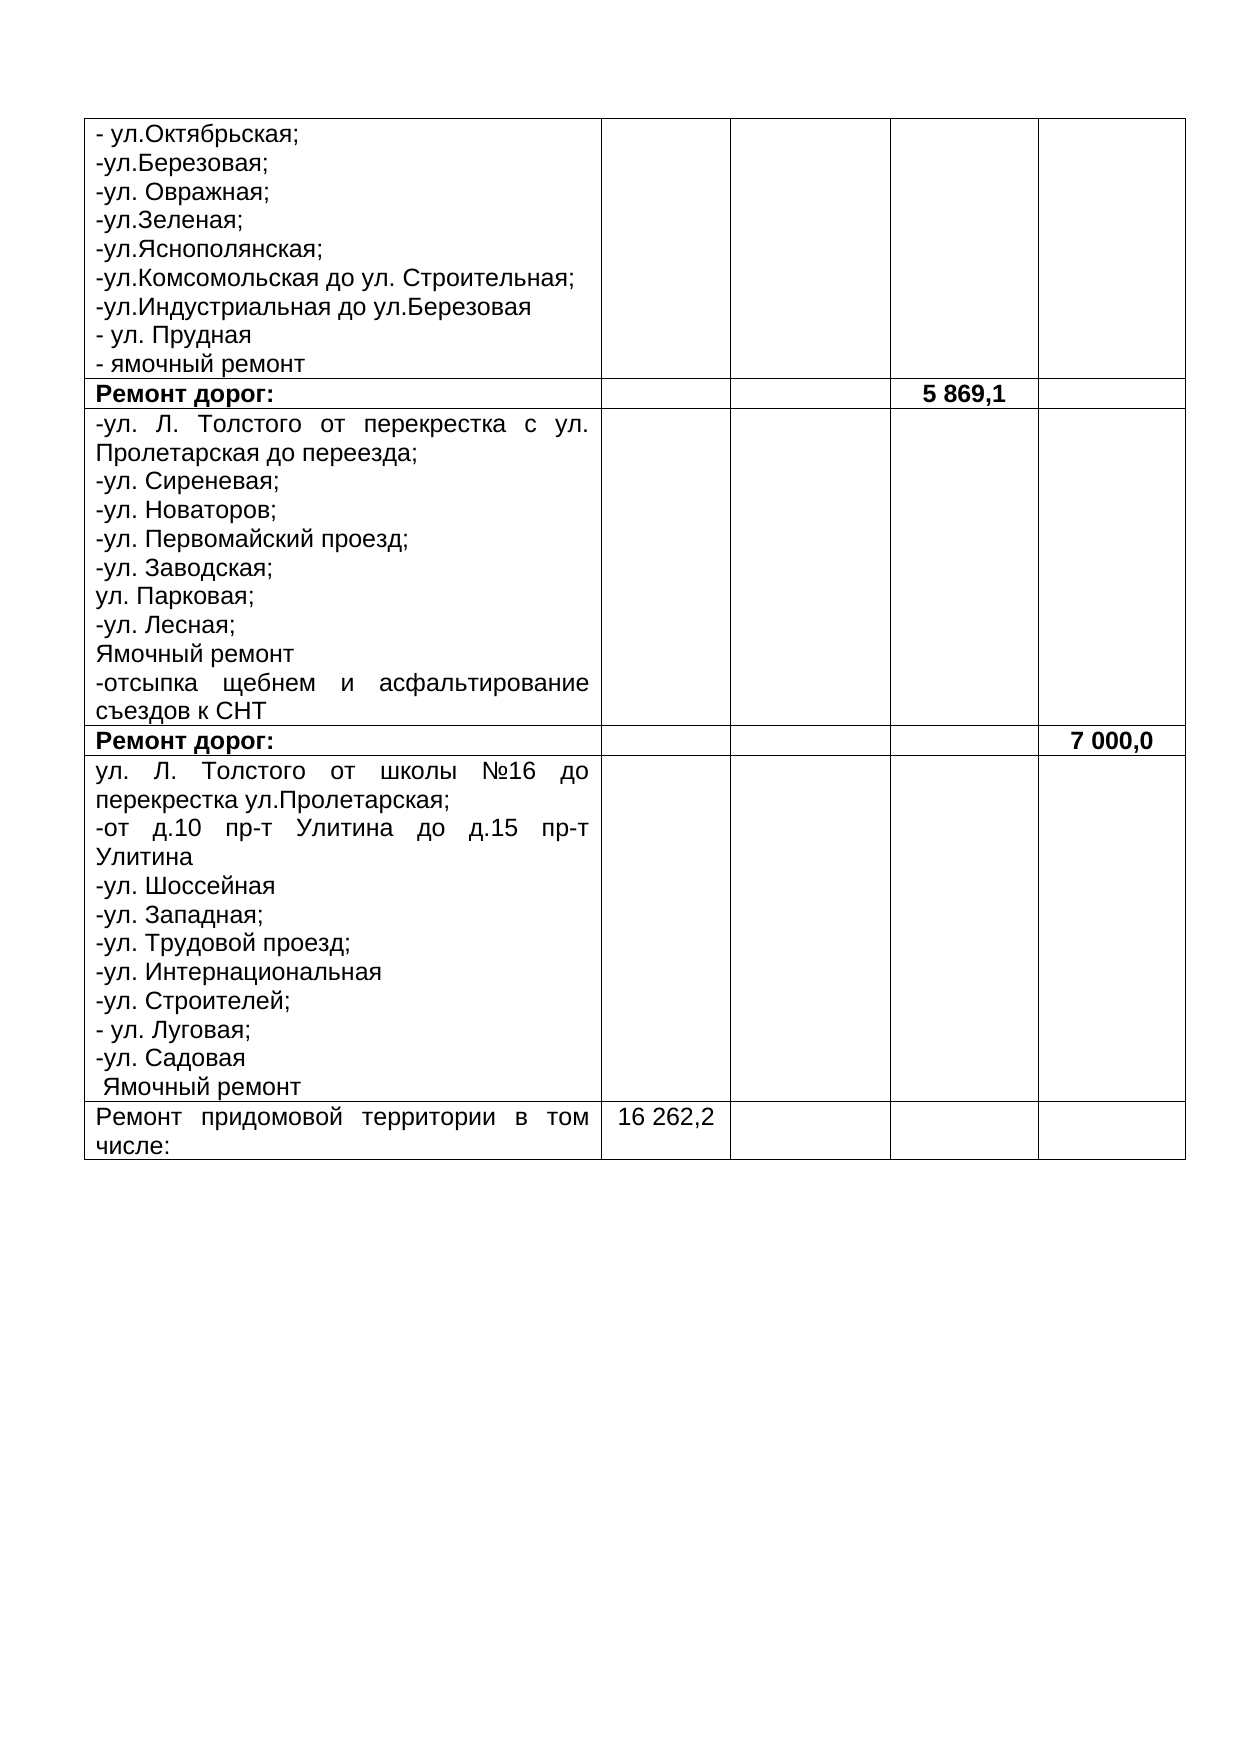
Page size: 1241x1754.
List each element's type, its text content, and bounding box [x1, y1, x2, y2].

table_cell [731, 379, 890, 408]
table_cell [891, 119, 1038, 378]
table_cell [891, 1102, 1038, 1159]
table_cell ул. Л. Толстого от школы №16 до перекрестка ул.Пролетарская; -от д.10 пр-т Улитина до д.15 пр-т Улитина -ул. Шоссейная -ул. Западная; -ул. Трудовой проезд; -ул. Интернациональная -ул. Строителей; - ул. Луговая; -ул. Садовая Ямочный ремонт [85, 756, 601, 1101]
table_cell 7 000,0 [1039, 726, 1185, 755]
table_cell [1039, 409, 1185, 725]
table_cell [85, 119, 601, 378]
table_cell [731, 119, 890, 378]
table_cell [891, 409, 1038, 725]
table_cell [602, 756, 730, 1101]
table_cell [731, 1102, 890, 1159]
table_cell [1039, 756, 1185, 1101]
table_cell [891, 756, 1038, 1101]
table_cell [1039, 119, 1185, 378]
table_cell [1039, 1102, 1185, 1159]
table_cell [602, 119, 730, 378]
table_cell [731, 726, 890, 755]
table_cell [602, 726, 730, 755]
table_cell Ремонт дорог: [85, 379, 601, 408]
table_cell [731, 409, 890, 725]
table_cell [731, 756, 890, 1101]
table_cell [891, 726, 1038, 755]
table_cell [602, 379, 730, 408]
table_cell 16 262,2 [602, 1102, 730, 1159]
table_cell Ремонт придомовой территории в том числе: [85, 1102, 601, 1159]
table_cell 5 869,1 [891, 379, 1038, 408]
table_cell -ул. Л. Толстого от перекрестка с ул. Пролетарская до переезда; -ул. Сиреневая; -ул. Новаторов; -ул. Первомайский проезд; -ул. Заводская; ул. Парковая; -ул. Лесная; Ямочный ремонт -отсыпка щебнем и асфальтирование съездов к СНТ [85, 409, 601, 725]
table_cell Ремонт дорог: [85, 726, 601, 755]
table_cell [1039, 379, 1185, 408]
table_cell [602, 409, 730, 725]
